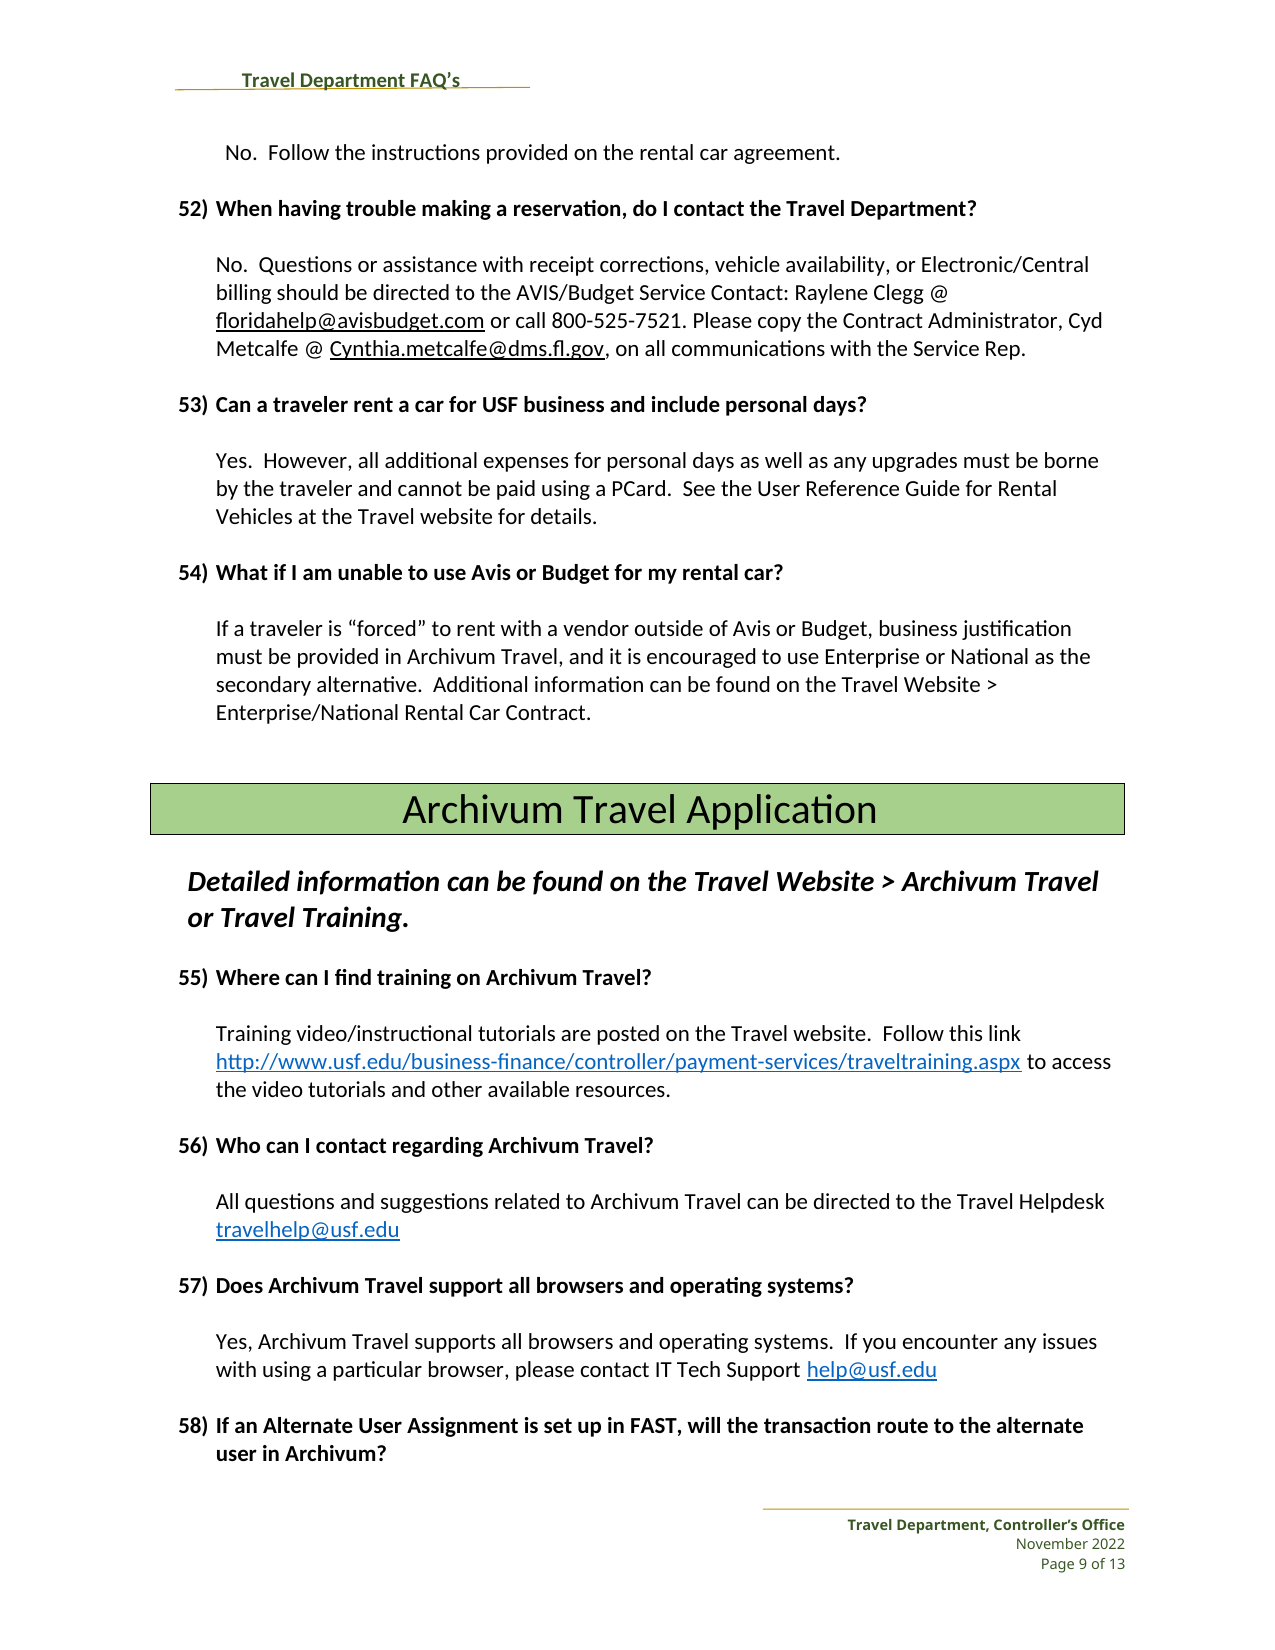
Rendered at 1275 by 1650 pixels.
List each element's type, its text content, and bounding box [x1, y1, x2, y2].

text Yes, Archivum Travel supports all browsers and operating systems. If you encounter any issues with using a particular browser, please contact IT Tech Support help@usf.edu [216, 1327, 1125, 1383]
text If a traveler is “forced” to rent with a vendor outside of Avis or Budget, business justification must be provided in Archivum Travel, and it is encouraged to use Enterprise or National as the secondary alternative. Additional information can be found on the Travel Website > Enterprise/National Rental Car Contract. [216, 614, 1125, 726]
text All questions and suggestions related to Archivum Travel can be directed to the Travel Helpdesk travelhelp@usf.edu [216, 1187, 1125, 1243]
list No. Questions or assistance with receipt corrections, vehicle availability, or Electronic/Central billing should be directed to the AVIS/Budget Service Contact: Raylene Clegg @ floridahelp@avisbudget.com or call 800-525-7521. Please copy the Contract Administrator, Cyd Metcalfe @ Cynthia.metcalfe@dms.fl.gov, on all communications with the Service Rep. [216, 250, 1125, 362]
text Yes. However, all additional expenses for personal days as well as any upgrades must be borne by the traveler and cannot be paid using a PCard. See the User Reference Guide for Rental Vehicles at the Travel website for details. [216, 446, 1125, 530]
list Can a traveler rent a car for USF business and include personal days? [178, 390, 1125, 418]
list Where can I find training on Archivum Travel? [178, 963, 1125, 991]
list If an Alternate User Assignment is set up in FAST, will the transaction route to the alternate user in Archivum? [178, 1411, 1125, 1467]
list What if I am unable to use Avis or Budget for my rental car? [178, 558, 1125, 586]
text No. Follow the instructions provided on the rental car agreement. [225, 138, 1125, 166]
list Does Archivum Travel support all browsers and operating systems? [178, 1271, 1125, 1299]
list Training video/instructional tutorials are posted on the Travel website. Follow this link http://www.usf.edu/business-finance/controller/payment-services/traveltraining.aspx to access the video tutorials and other available resources. [216, 1019, 1125, 1103]
list Who can I contact regarding Archivum Travel? [178, 1131, 1125, 1159]
list When having trouble making a reservation, do I contact the Travel Department? [178, 194, 1125, 222]
table_header Archivum Travel Application [151, 784, 1124, 834]
list Detailed information can be found on the Travel Website > Archivum Travel or Travel Training. [187, 863, 1125, 935]
